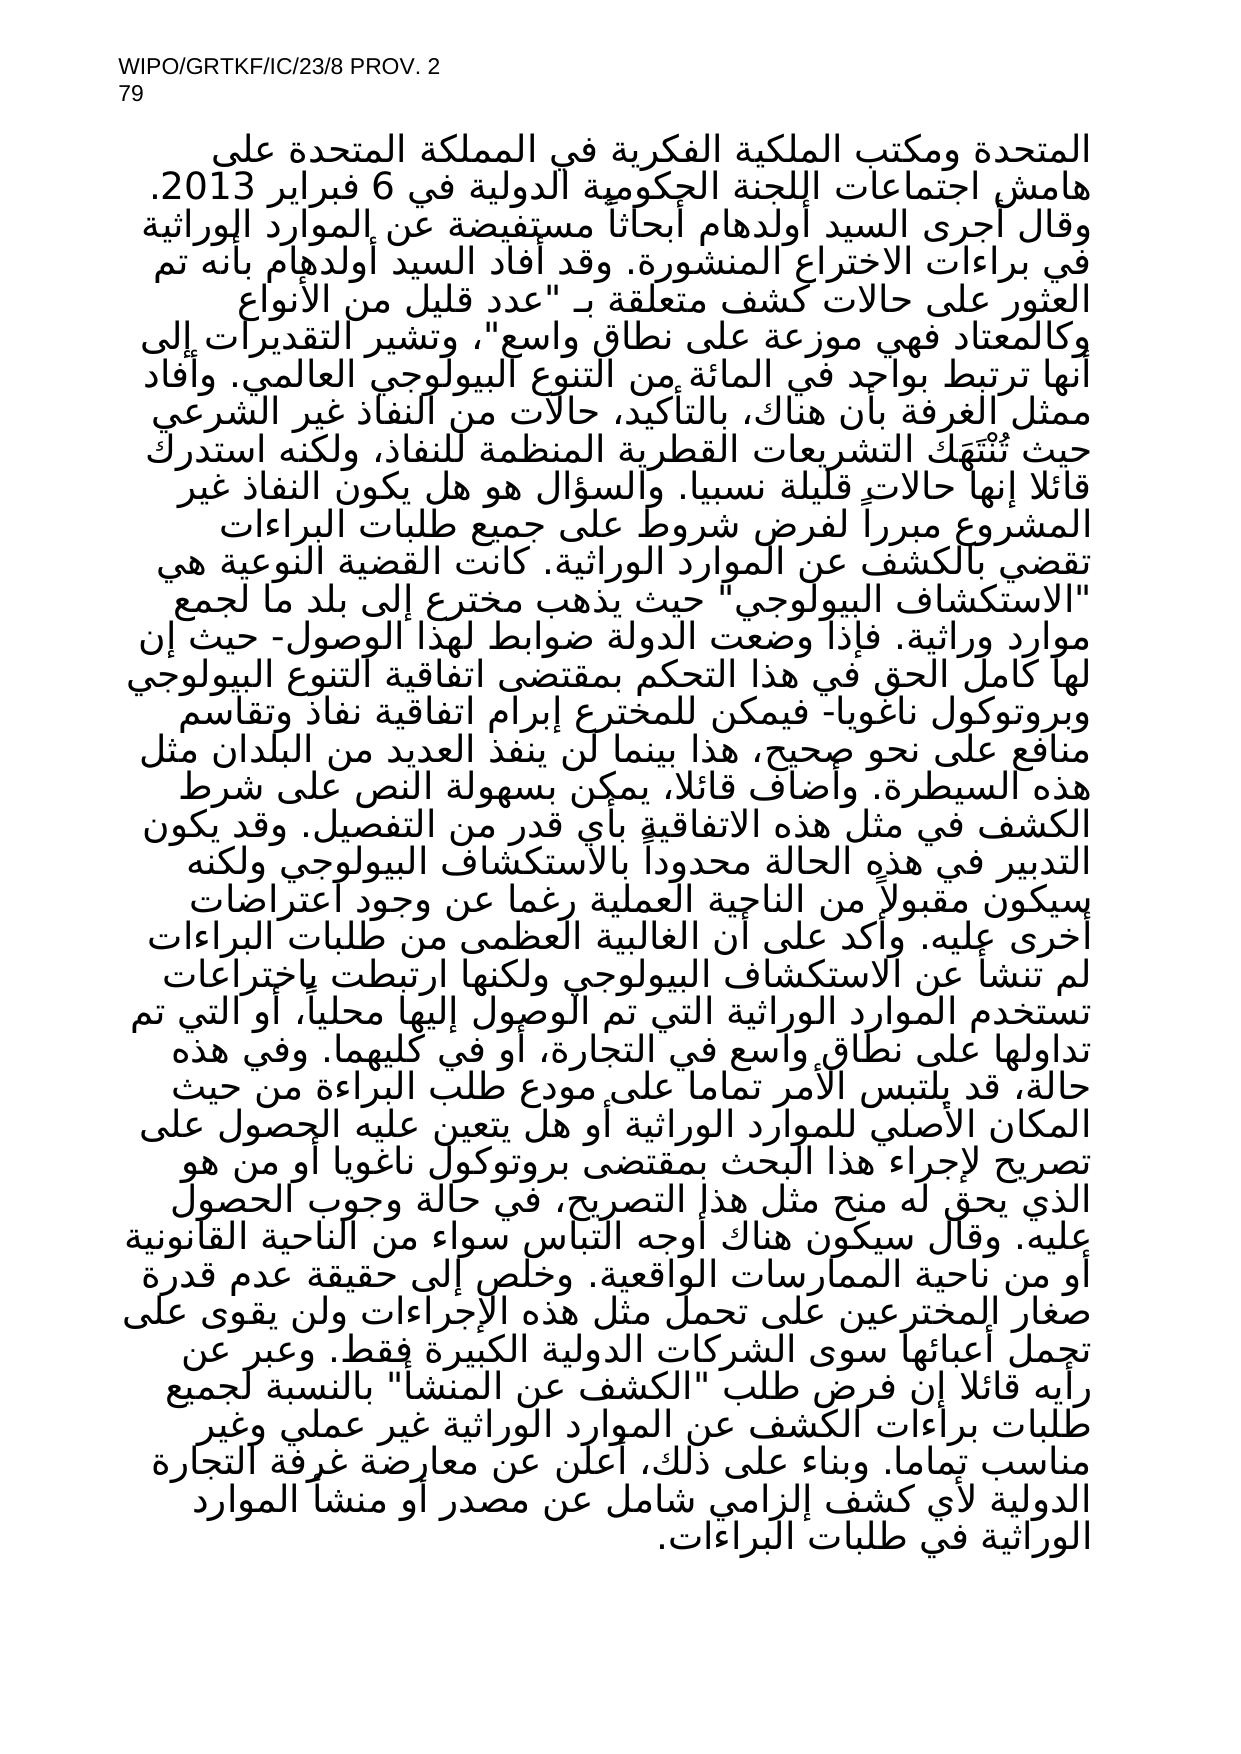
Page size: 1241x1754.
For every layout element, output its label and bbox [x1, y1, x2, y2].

text [118, 132, 1092, 1557]
